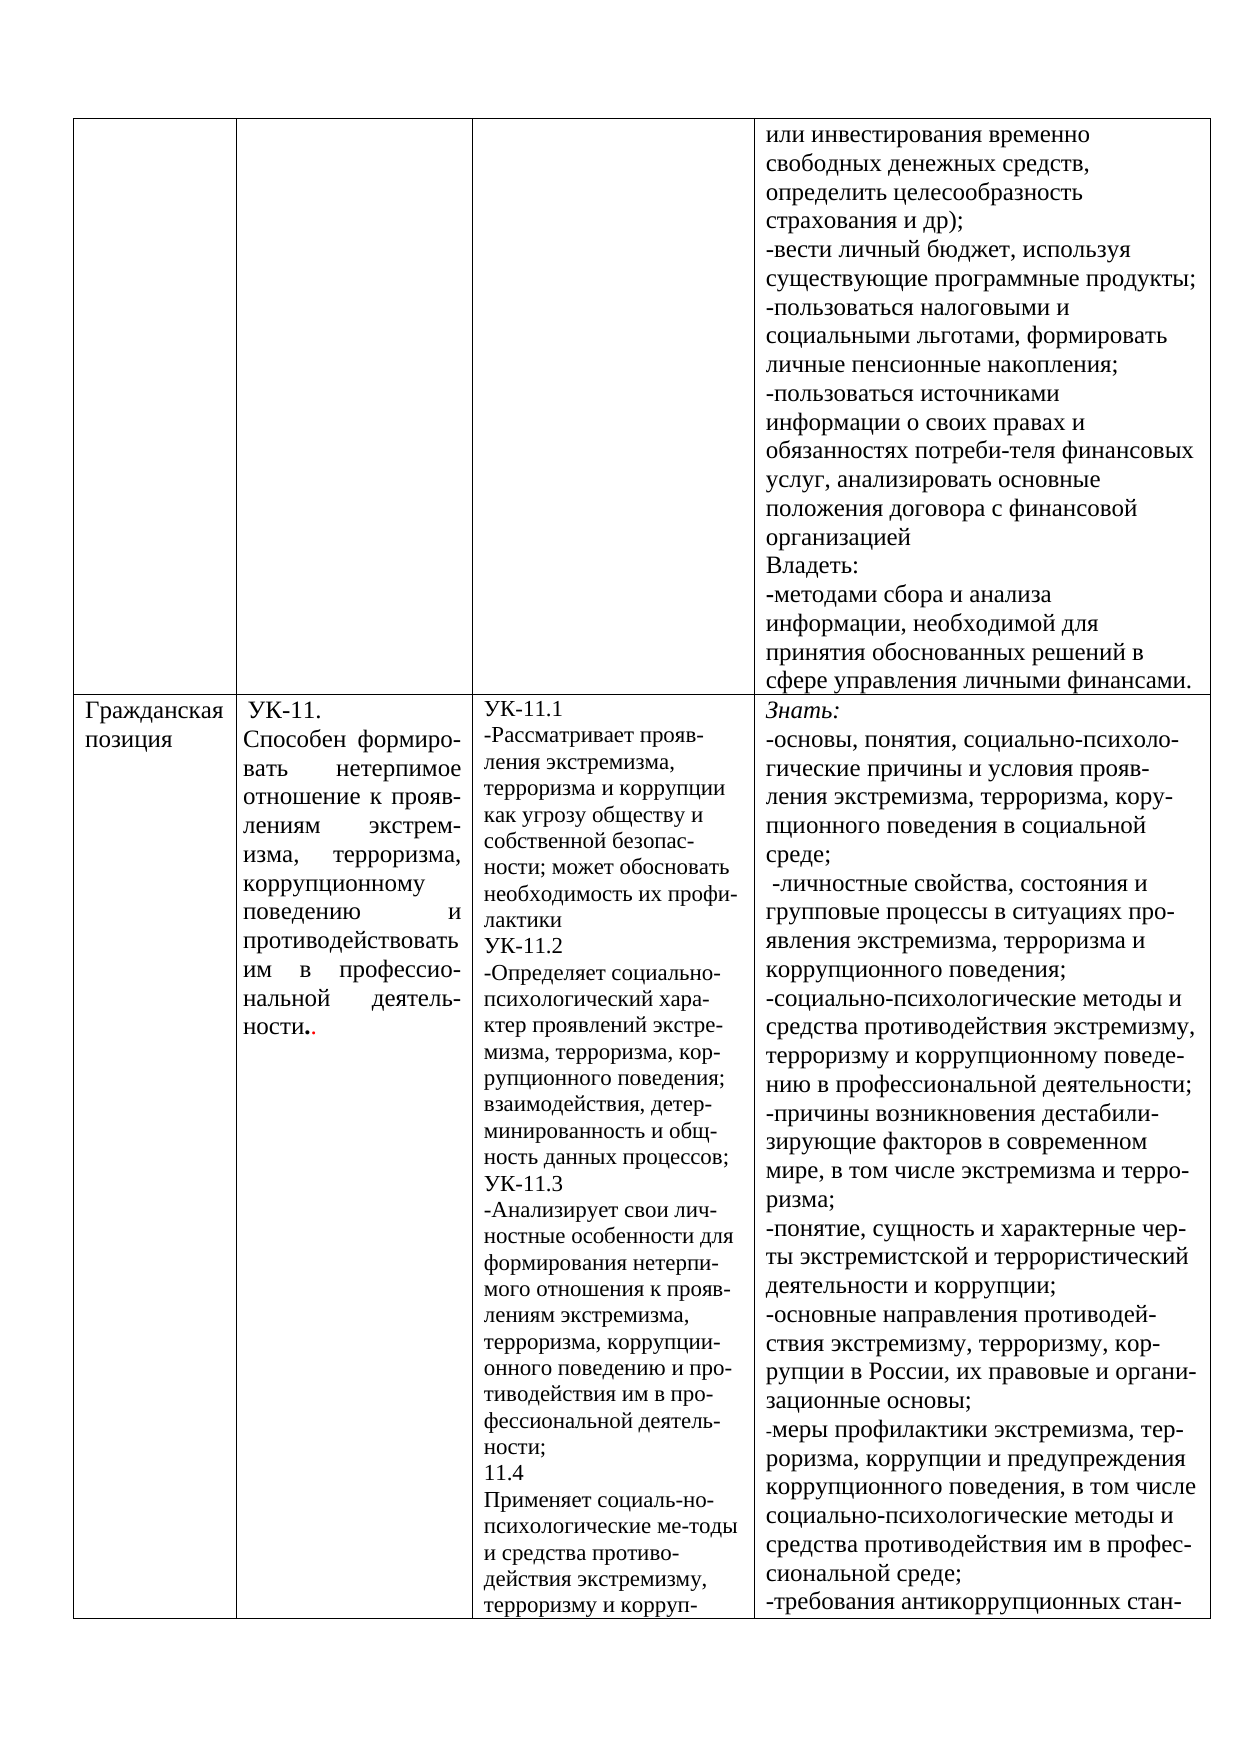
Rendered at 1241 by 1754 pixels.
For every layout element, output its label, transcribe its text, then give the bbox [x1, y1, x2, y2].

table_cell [237, 695, 472, 1618]
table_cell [473, 695, 754, 1618]
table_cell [237, 119, 472, 694]
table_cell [755, 119, 1210, 694]
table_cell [74, 119, 236, 694]
table_cell Гражданская позиция [74, 695, 236, 1618]
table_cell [755, 695, 1210, 1618]
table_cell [473, 119, 754, 694]
